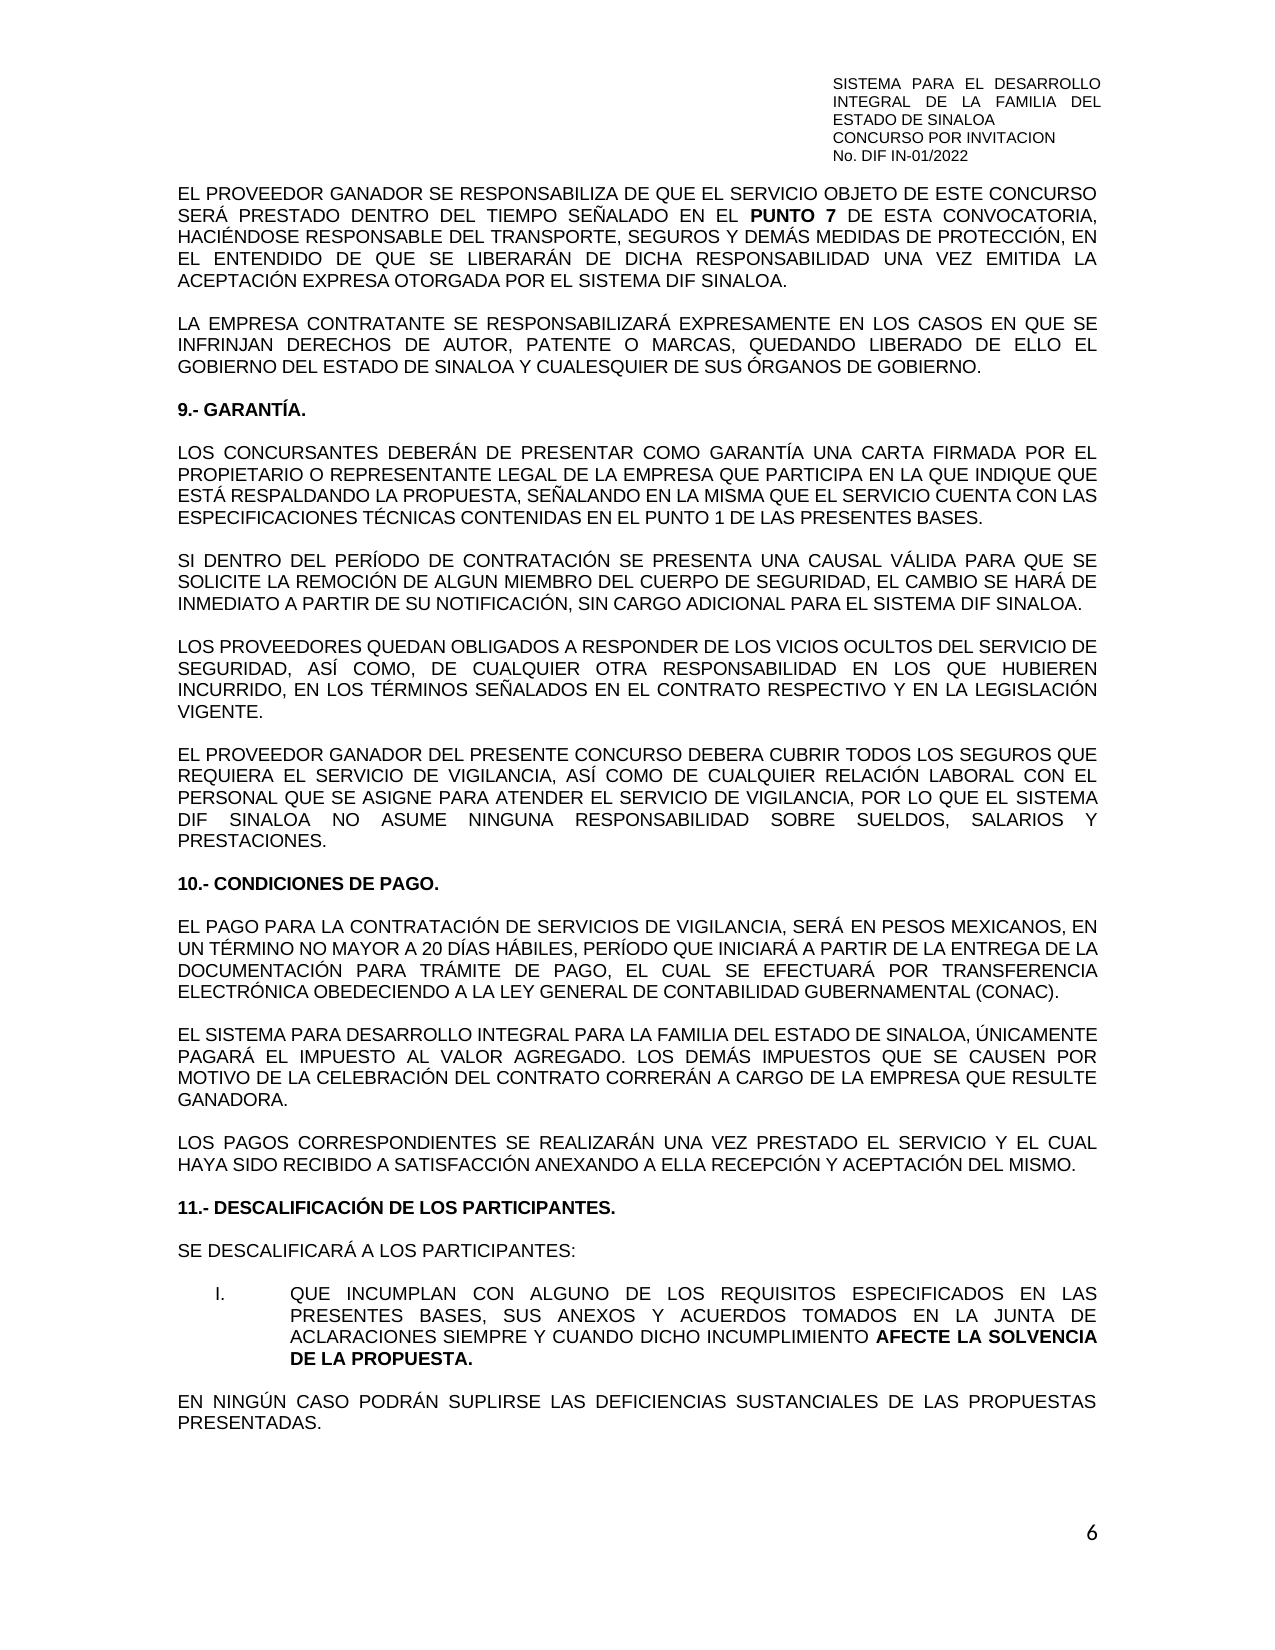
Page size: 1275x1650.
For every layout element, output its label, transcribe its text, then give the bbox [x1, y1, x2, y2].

text 10.- CONDICIONES DE PAGO. [177, 873, 1098, 895]
text LOS PROVEEDORES QUEDAN OBLIGADOS A RESPONDER DE LOS VICIOS OCULTOS DEL SERVICIO DE SEGURIDAD, ASÍ COMO, DE CUALQUIER OTRA RESPONSABILIDAD EN LOS QUE HUBIEREN INCURRIDO, EN LOS TÉRMINOS SEÑALADOS EN EL CONTRATO RESPECTIVO Y EN LA LEGISLACIÓN VIGENTE. [177, 636, 1098, 722]
text EL PROVEEDOR GANADOR SE RESPONSABILIZA DE QUE EL SERVICIO OBJETO DE ESTE CONCURSO SERÁ PRESTADO DENTRO DEL TIEMPO SEÑALADO EN EL PUNTO 7 DE ESTA CONVOCATORIA, HACIÉNDOSE RESPONSABLE DEL TRANSPORTE, SEGUROS Y DEMÁS MEDIDAS DE PROTECCIÓN, EN EL ENTENDIDO DE QUE SE LIBERARÁN DE DICHA RESPONSABILIDAD UNA VEZ EMITIDA LA ACEPTACIÓN EXPRESA OTORGADA POR EL SISTEMA DIF SINALOA. [177, 183, 1098, 291]
text LOS CONCURSANTES DEBERÁN DE PRESENTAR COMO GARANTÍA UNA CARTA FIRMADA POR EL PROPIETARIO O REPRESENTANTE LEGAL DE LA EMPRESA QUE PARTICIPA EN LA QUE INDIQUE QUE ESTÁ RESPALDANDO LA PROPUESTA, SEÑALANDO EN LA MISMA QUE EL SERVICIO CUENTA CON LAS ESPECIFICACIONES TÉCNICAS CONTENIDAS EN EL PUNTO 1 DE LAS PRESENTES BASES. [177, 442, 1098, 528]
text 11.- DESCALIFICACIÓN DE LOS PARTICIPANTES. [177, 1197, 1098, 1218]
text SI DENTRO DEL PERÍODO DE CONTRATACIÓN SE PRESENTA UNA CAUSAL VÁLIDA PARA QUE SE SOLICITE LA REMOCIÓN DE ALGUN MIEMBRO DEL CUERPO DE SEGURIDAD, EL CAMBIO SE HARÁ DE INMEDIATO A PARTIR DE SU NOTIFICACIÓN, SIN CARGO ADICIONAL PARA EL SISTEMA DIF SINALOA. [177, 550, 1098, 614]
text 9.- GARANTÍA. [177, 399, 1098, 420]
text EL PROVEEDOR GANADOR DEL PRESENTE CONCURSO DEBERA CUBRIR TODOS LOS SEGUROS QUE REQUIERA EL SERVICIO DE VIGILANCIA, ASÍ COMO DE CUALQUIER RELACIÓN LABORAL CON EL PERSONAL QUE SE ASIGNE PARA ATENDER EL SERVICIO DE VIGILANCIA, POR LO QUE EL SISTEMA DIF SINALOA NO ASUME NINGUNA RESPONSABILIDAD SOBRE SUELDOS, SALARIOS Y PRESTACIONES. [177, 744, 1098, 852]
text EL SISTEMA PARA DESARROLLO INTEGRAL PARA LA FAMILIA DEL ESTADO DE SINALOA, ÚNICAMENTE PAGARÁ EL IMPUESTO AL VALOR AGREGADO. LOS DEMÁS IMPUESTOS QUE SE CAUSEN POR MOTIVO DE LA CELEBRACIÓN DEL CONTRATO CORRERÁN A CARGO DE LA EMPRESA QUE RESULTE GANADORA. [177, 1024, 1098, 1110]
text LA EMPRESA CONTRATANTE SE RESPONSABILIZARÁ EXPRESAMENTE EN LOS CASOS EN QUE SE INFRINJAN DERECHOS DE AUTOR, PATENTE O MARCAS, QUEDANDO LIBERADO DE ELLO EL GOBIERNO DEL ESTADO DE SINALOA Y CUALESQUIER DE SUS ÓRGANOS DE GOBIERNO. [177, 312, 1098, 377]
text LOS PAGOS CORRESPONDIENTES SE REALIZARÁN UNA VEZ PRESTADO EL SERVICIO Y EL CUAL HAYA SIDO RECIBIDO A SATISFACCIÓN ANEXANDO A ELLA RECEPCIÓN Y ACEPTACIÓN DEL MISMO. [177, 1132, 1098, 1175]
list QUE INCUMPLAN CON ALGUNO DE LOS REQUISITOS ESPECIFICADOS EN LAS PRESENTES BASES, SUS ANEXOS Y ACUERDOS TOMADOS EN LA JUNTA DE ACLARACIONES SIEMPRE Y CUANDO DICHO INCUMPLIMIENTO AFECTE LA SOLVENCIA DE LA PROPUESTA. [215, 1283, 1098, 1369]
text EL PAGO PARA LA CONTRATACIÓN DE SERVICIOS DE VIGILANCIA, SERÁ EN PESOS MEXICANOS, EN UN TÉRMINO NO MAYOR A 20 DÍAS HÁBILES, PERÍODO QUE INICIARÁ A PARTIR DE LA ENTREGA DE LA DOCUMENTACIÓN PARA TRÁMITE DE PAGO, EL CUAL SE EFECTUARÁ POR TRANSFERENCIA ELECTRÓNICA OBEDECIENDO A LA LEY GENERAL DE CONTABILIDAD GUBERNAMENTAL (CONAC). [177, 916, 1098, 1002]
text EN NINGÚN CASO PODRÁN SUPLIRSE LAS DEFICIENCIAS SUSTANCIALES DE LAS PROPUESTAS PRESENTADAS. [177, 1391, 1098, 1434]
text SE DESCALIFICARÁ A LOS PARTICIPANTES: [177, 1240, 1098, 1261]
